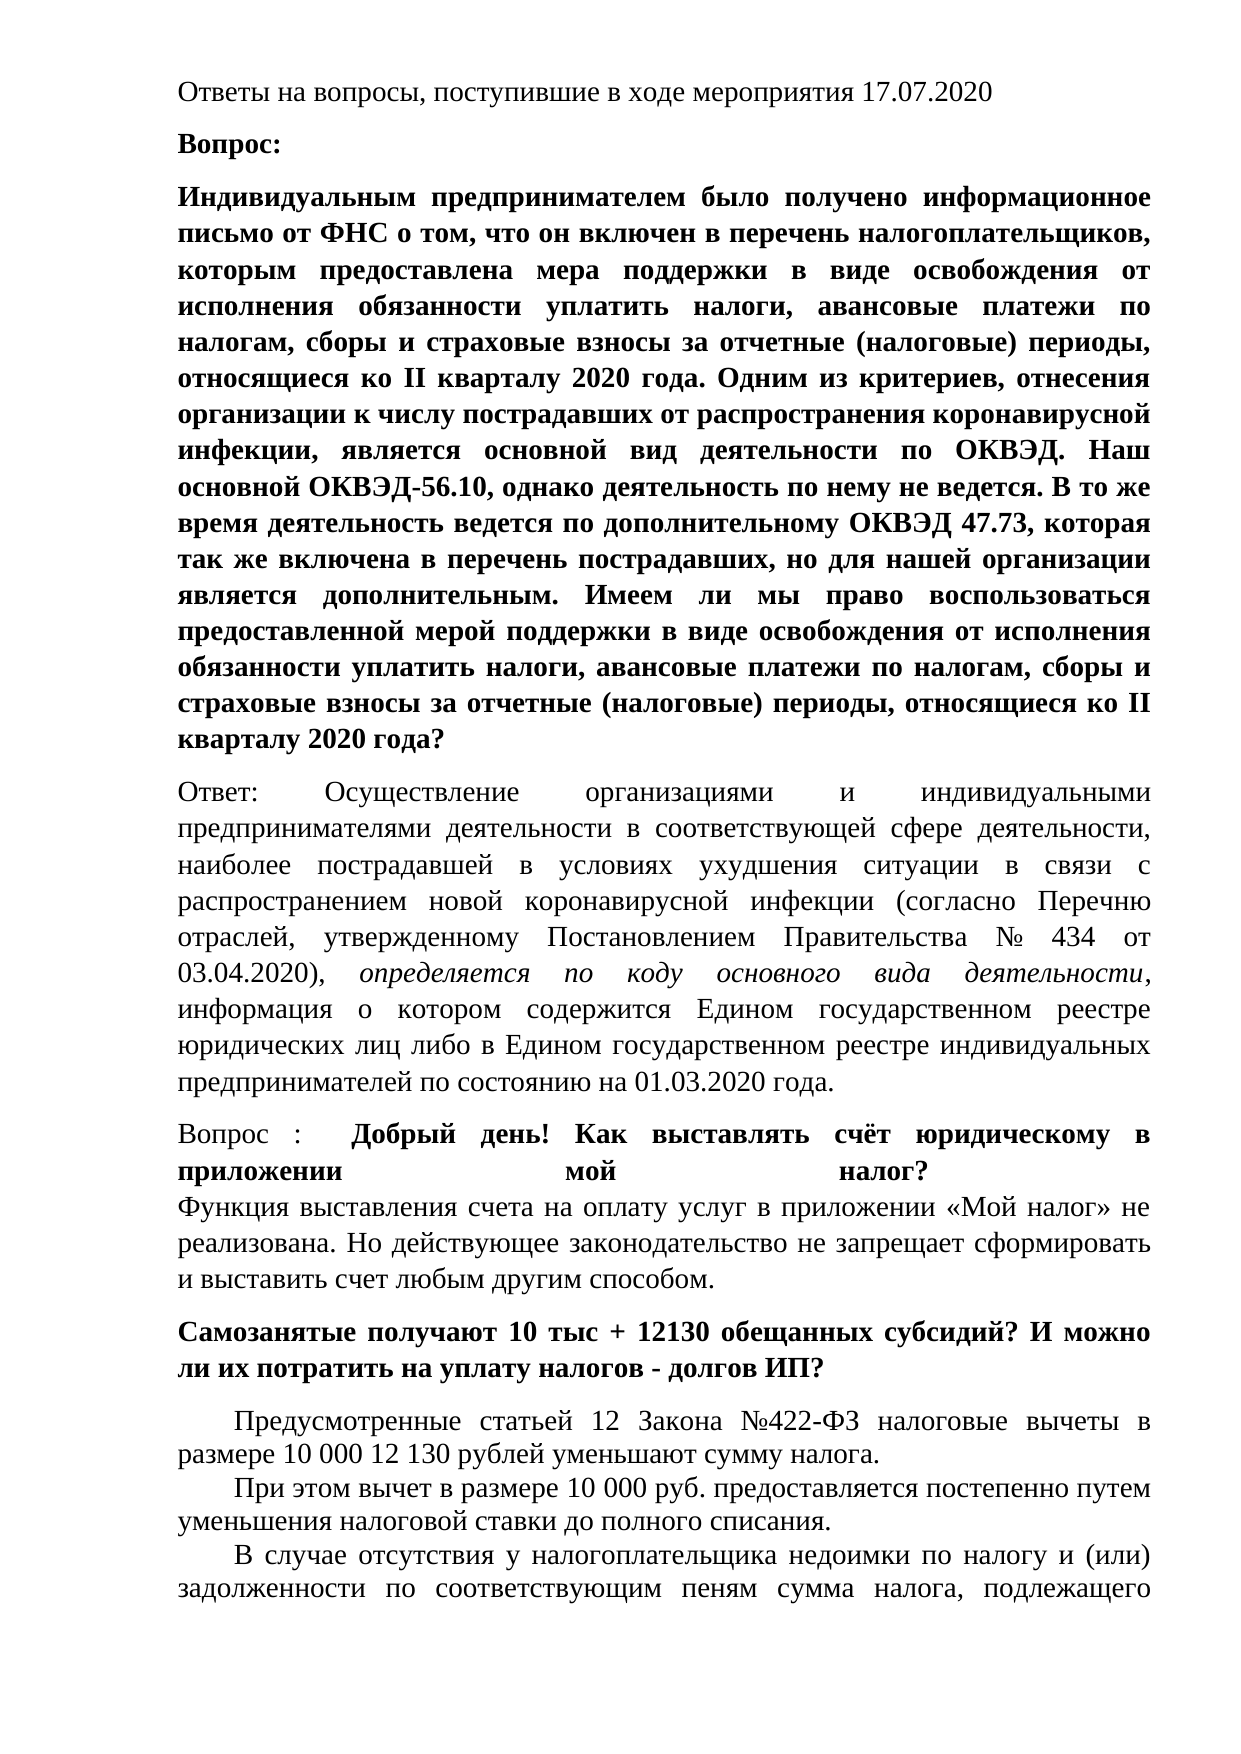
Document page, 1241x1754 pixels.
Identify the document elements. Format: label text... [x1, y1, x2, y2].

text Вопрос: [177, 127, 1152, 160]
text Индивидуальным предпринимателем было получено информационное письмо от ФНС о том, что он включен в перечень налогоплательщиков, которым предоставлена мера поддержки в виде освобождения от исполнения обязанности уплатить налоги, авансовые платежи по налогам, сборы и страховые взносы за отчетные (налоговые) периоды, относящиеся ко II кварталу 2020 года. Одним из критериев, отнесения организации к числу пострадавших от распространения коронавирусной инфекции, является основной вид деятельности по ОКВЭД. Наш основной ОКВЭД-56.10, однако деятельность по нему не ведется. В то же время деятельность ведется по дополнительному ОКВЭД 47.73, которая так же включена в перечень пострадавших, но для нашей организации является дополнительным. Имеем ли мы право воспользоваться предоставленной мерой поддержки в виде освобождения от исполнения обязанности уплатить налоги, авансовые платежи по налогам, сборы и страховые взносы за отчетные (налоговые) периоды, относящиеся ко II кварталу 2020 года? [177, 179, 1152, 755]
text Ответы на вопросы, поступившие в ходе мероприятия 17.07.2020 [177, 74, 1152, 107]
text Вопрос : Добрый день! Как выставлять счёт юридическому в приложении мой налог? Функция выставления счета на оплату услуг в приложении «Мой налог» не реализована. Но действующее законодательство не запрещает сформировать и выставить счет любым другим способом. [177, 1116, 1152, 1294]
text Предусмотренные статьей 12 Закона №422-ФЗ налоговые вычеты в размере 10 000 12 130 рублей уменьшают сумму налога. [177, 1403, 1152, 1470]
text При этом вычет в размере 10 000 руб. предоставляется постепенно путем уменьшения налоговой ставки до полного списания. [177, 1470, 1152, 1537]
text Самозанятые получают 10 тыс + 12130 обещанных субсидий? И можно ли их потратить на уплату налогов - долгов ИП? [177, 1314, 1152, 1383]
text Ответ: Осуществление организациями и индивидуальными предпринимателями деятельности в соответствующей сфере деятельности, наиболее пострадавшей в условиях ухудшения ситуации в связи с распространением новой коронавирусной инфекции (согласно Перечню отраслей, утвержденному Постановлением Правительства № 434 от 03.04.2020), определяется по коду основного вида деятельности, информация о котором содержится Едином государственном реестре юридических лиц либо в Едином государственном реестре индивидуальных предпринимателей по состоянию на 01.03.2020 года. [177, 774, 1152, 1097]
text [177, 1537, 1152, 1604]
